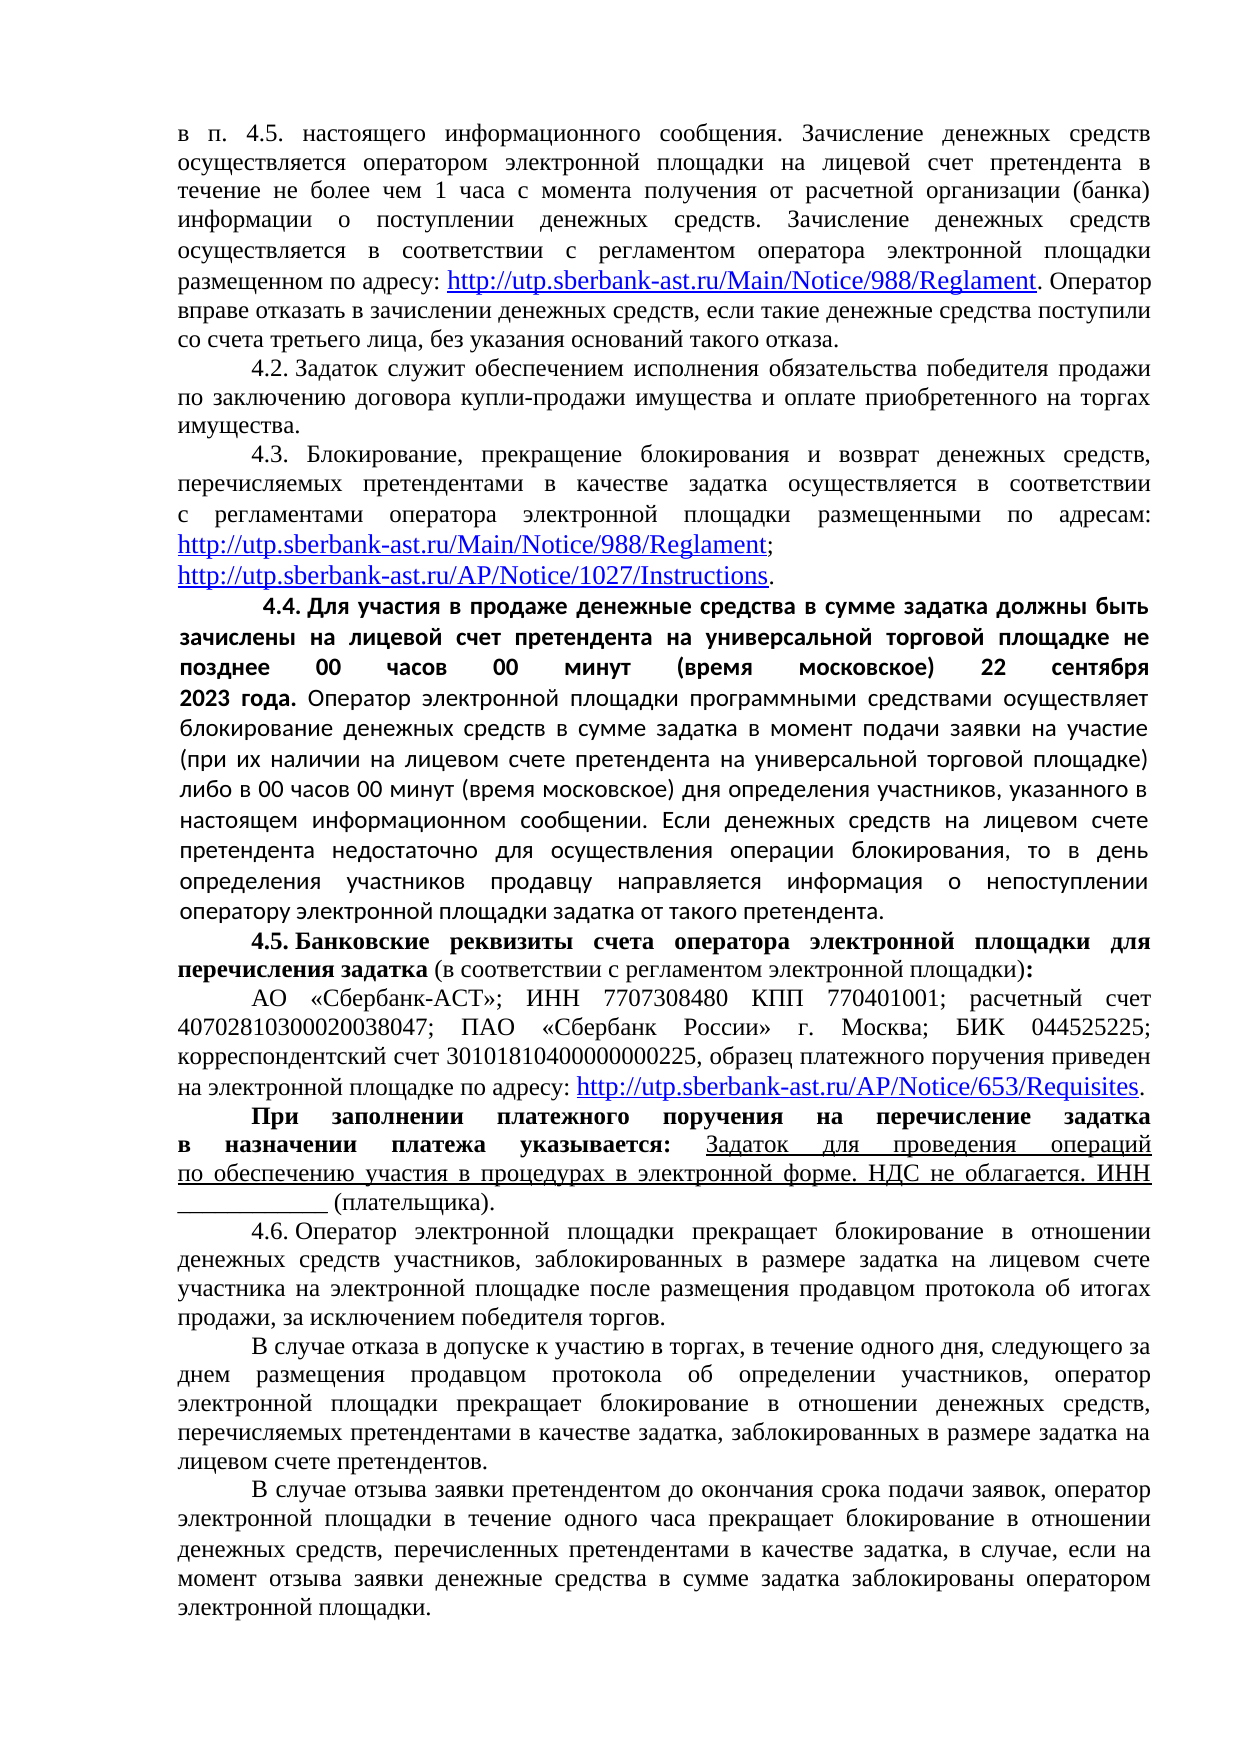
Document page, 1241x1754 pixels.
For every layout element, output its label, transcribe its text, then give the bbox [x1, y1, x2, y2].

text 4.2. Задаток служит обеспечением исполнения обязательства победителя продажи по заключению договора купли-продажи имущества и оплате приобретенного на торгах имущества. [177, 353, 1152, 439]
text http://utp.sberbank-ast.ru/AP/Notice/1027/Instructions. [177, 559, 1152, 590]
text В случае отказа в допуске к участию в торгах, в течение одного дня, следующего за днем размещения продавцом протокола об определении участников, оператор электронной площадки прекращает блокирование в отношении денежных средств, перечисляемых претендентами в качестве задатка, заблокированных в размере задатка на лицевом счете претендентов. [177, 1331, 1152, 1474]
text 4.6. Оператор электронной площадки прекращает блокирование в отношении денежных средств участников, заблокированных в размере задатка на лицевом счете участника на электронной площадке после размещения продавцом протокола об итогах продажи, за исключением победителя торгов. [177, 1216, 1152, 1331]
text В случае отзыва заявки претендентом до окончания срока подачи заявок, оператор электронной площадки в течение одного часа прекращает блокирование в отношении денежных средств, перечисленных претендентами в качестве задатка, в случае, если на момент отзыва заявки денежные средства в сумме задатка заблокированы оператором электронной площадки. [177, 1474, 1152, 1621]
text При заполнении платежного поручения на перечисление задатка в назначении платежа указывается: Задаток для проведения операций по обеспечению участия в процедурах в электронной форме. НДС не облагается. ИНН ____________ (плательщика). [177, 1184, 1152, 1216]
text 4.4. Для участия в продаже денежные средства в сумме задатка должны быть зачислены на лицевой счет претендента на универсальной торговой площадке не позднее 00 часов 00 минут (время московское) 22 сентября 2023 года. Оператор электронной площадки программными средствами осуществляет блокирование денежных средств в сумме задатка в момент подачи заявки на участие (при их наличии на лицевом счете претендента на универсальной торговой площадке) либо в 00 часов 00 минут (время московское) дня определения участников, указанного в настоящем информационном сообщении. Если денежных средств на лицевом счете претендента недостаточно для осуществления операции блокирования, то в день определения участников продавцу направляется информация о непоступлении оператору электронной площадки задатка от такого претендента. [179, 590, 1149, 926]
text При заполнении платежного поручения на перечисление задатка в назначении платежа указывается: Задаток для проведения операций по обеспечению участия в процедурах в электронной форме. НДС не облагается. ИНН ____________ (плательщика). [177, 1101, 1152, 1183]
text 4.5. Банковские реквизиты счета оператора электронной площадки для перечисления задатка (в соответствии с регламентом электронной площадки): [177, 926, 1152, 983]
text 4.3. Блокирование, прекращение блокирования и возврат денежных средств, перечисляемых претендентами в качестве задатка осуществляется в соответствии с регламентами оператора электронной площадки размещенными по адресам: http://utp.sberbank-ast.ru/Main/Notice/988/Reglament; [177, 439, 1152, 559]
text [177, 118, 1152, 353]
text АО «Сбербанк-АСТ»; ИНН 7707308480 КПП 770401001; расчетный счет 40702810300020038047; ПАО «Сбербанк России» г. Москва; БИК 044525225; корреспондентский счет 30101810400000000225, образец платежного поручения приведен на электронной площадке по адресу: http://utp.sberbank-ast.ru/AP/Notice/653/Requisites. [177, 983, 1152, 1101]
